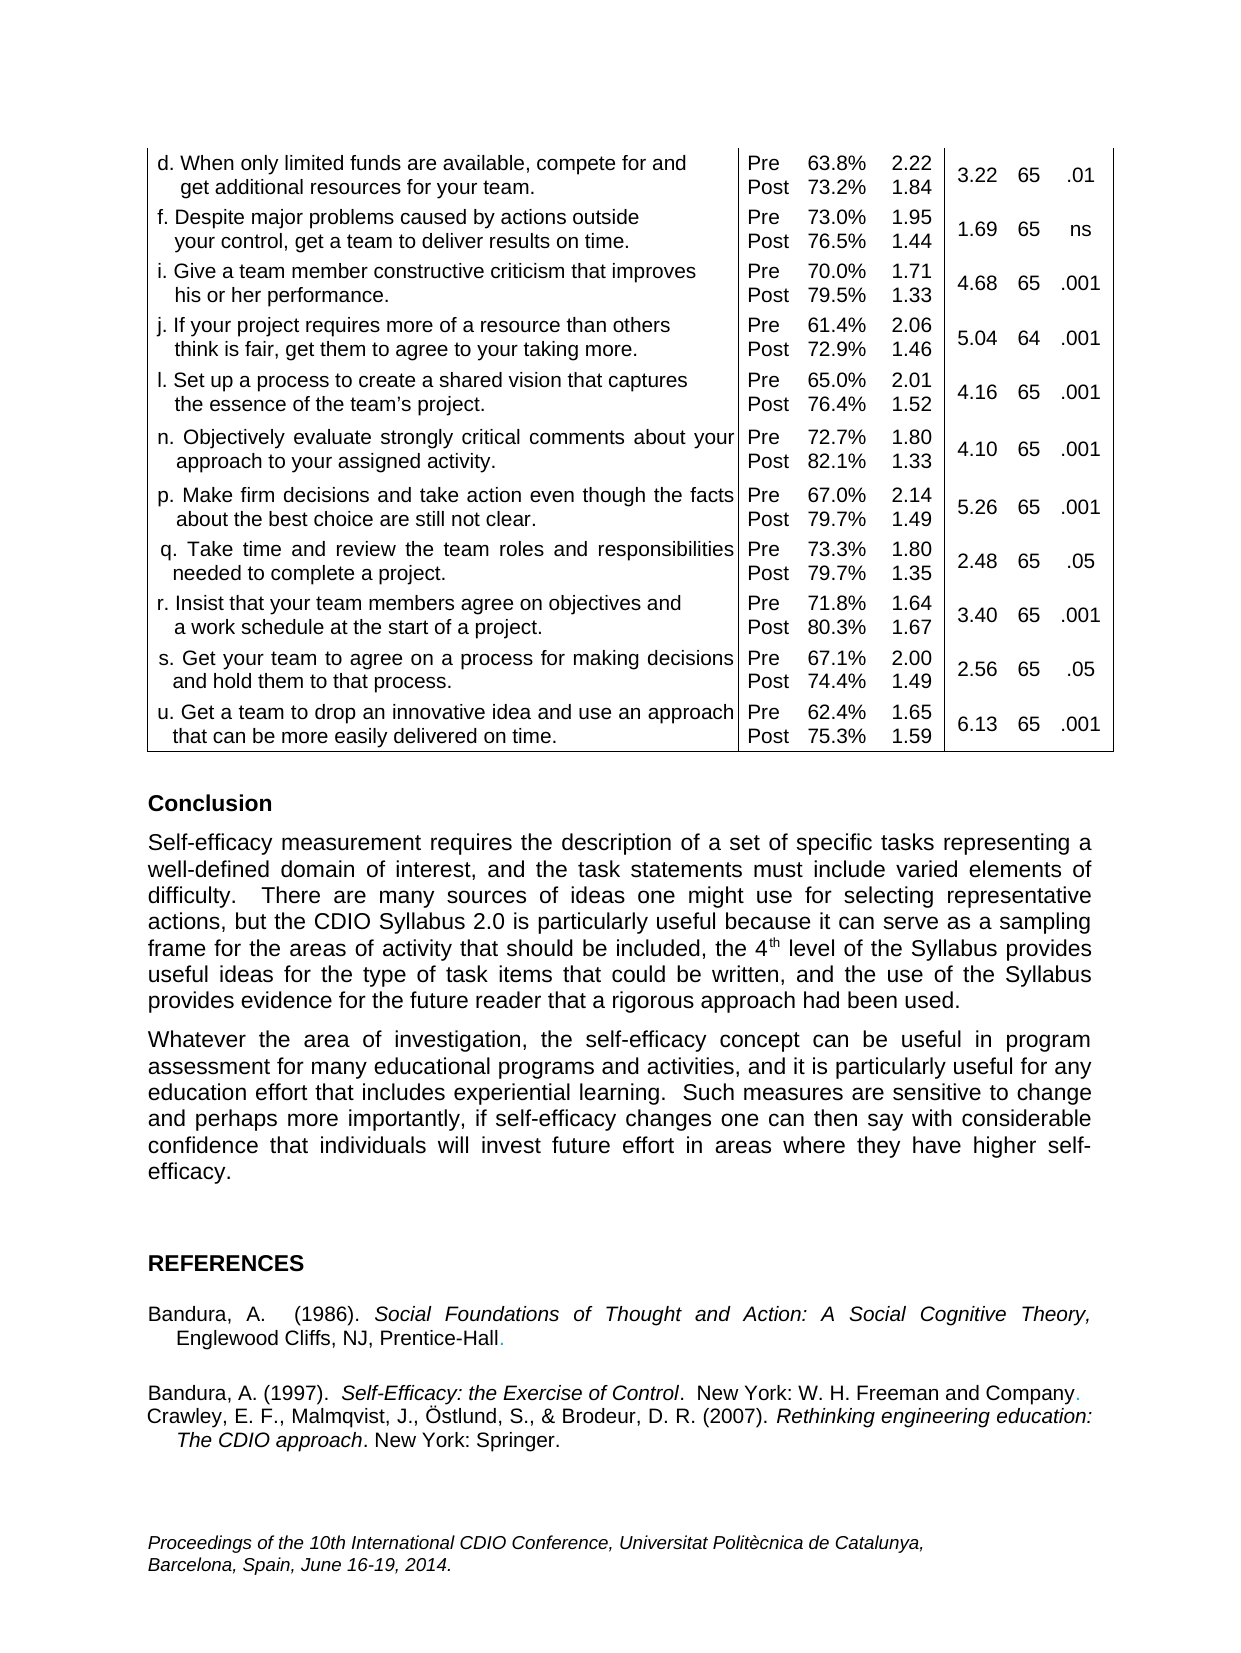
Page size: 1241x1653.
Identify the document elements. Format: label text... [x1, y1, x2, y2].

table_cell 65 [1010, 588, 1048, 642]
table_cell Pre Post [739, 696, 794, 751]
table_cell l. Set up a process to create a shared vision that captures the essence of the team’s project. [148, 364, 738, 418]
table_cell .001 [1048, 256, 1113, 310]
table_cell ns [1048, 202, 1113, 256]
text Bandura, A. (1986). Social Foundations of Thought and Action: A Social Cognitive Theory, Englewood Cliffs, NJ, Prentice-Hall. [148, 1302, 1092, 1350]
table_cell 2.56 [945, 642, 1010, 696]
table_cell d. When only limited funds are available, compete for and get additional resources for your team. [148, 148, 738, 202]
text Crawley, E. F., Malmqvist, J., Östlund, S., & Brodeur, D. R. (2007). Rethinking engineering education: The CDIO approach. New York: Springer. [147, 1404, 1092, 1452]
table_cell Pre Post [739, 310, 794, 364]
table_cell 2.06 1.46 [879, 310, 944, 364]
table_cell 2.00 1.49 [879, 642, 944, 696]
table_cell 63.8% 73.2% [795, 148, 879, 202]
table_cell 71.8% 80.3% [795, 588, 879, 642]
text Conclusion [148, 790, 1092, 817]
table_cell 65 [1010, 364, 1048, 418]
table_cell j. If your project requires more of a resource than others think is fair, get them to agree to your taking more. [148, 310, 738, 364]
text REFERENCES [148, 1249, 1092, 1276]
table_cell Pre Post [739, 480, 794, 534]
table_cell 72.7% 82.1% [795, 419, 879, 480]
table_cell .001 [1048, 364, 1113, 418]
table_cell 65 [1010, 419, 1048, 480]
table_cell .05 [1048, 642, 1113, 696]
table_cell 73.3% 79.7% [795, 534, 879, 588]
table_cell .001 [1048, 310, 1113, 364]
table_cell .05 [1048, 534, 1113, 588]
table_cell f. Despite major problems caused by actions outside your control, get a team to deliver results on time. [148, 202, 738, 256]
table_cell 1.95 1.44 [879, 202, 944, 256]
table_cell Pre Post [739, 148, 794, 202]
table_cell .001 [1048, 480, 1113, 534]
table_cell .001 [1048, 588, 1113, 642]
table_cell 6.13 [945, 696, 1010, 751]
table_cell 1.71 1.33 [879, 256, 944, 310]
table_cell 2.01 1.52 [879, 364, 944, 418]
table_cell 5.26 [945, 480, 1010, 534]
text Bandura, A. (1997). Self-Efficacy: the Exercise of Control. New York: W. H. Freeman and Company. [148, 1380, 1092, 1404]
table_cell 65 [1010, 642, 1048, 696]
table_cell 2.22 1.84 [879, 148, 944, 202]
table_cell 65 [1010, 480, 1048, 534]
table_cell 65 [1010, 256, 1048, 310]
table_cell 67.0% 79.7% [795, 480, 879, 534]
table_cell 62.4% 75.3% [795, 696, 879, 751]
table_cell p. Make firm decisions and take action even though the facts about the best choice are still not clear. [148, 480, 738, 534]
table_cell 1.69 [945, 202, 1010, 256]
table_cell 1.65 1.59 [879, 696, 944, 751]
text Whatever the area of investigation, the self-efficacy concept can be useful in program assessment for many educational programs and activities, and it is particularly useful for any education effort that includes experiential learning. Such measures are sensitive to change and perhaps more importantly, if self-efficacy changes one can then say with considerable confidence that individuals will invest future effort in areas where they have higher self-efficacy. [148, 1026, 1092, 1184]
table_cell 4.16 [945, 364, 1010, 418]
table_cell 65.0% 76.4% [795, 364, 879, 418]
table_cell Pre Post [739, 256, 794, 310]
table_cell 2.14 1.49 [879, 480, 944, 534]
table_cell 61.4% 72.9% [795, 310, 879, 364]
table_cell r. Insist that your team members agree on objectives and a work schedule at the start of a project. [148, 588, 738, 642]
table_cell 2.48 [945, 534, 1010, 588]
table_cell Pre Post [739, 588, 794, 642]
text Self-efficacy measurement requires the description of a set of specific tasks representing a well-defined domain of interest, and the task statements must include varied elements of difficulty. There are many sources of ideas one might use for selecting representative actions, but the CDIO Syllabus 2.0 is particularly useful because it can serve as a sampling frame for the areas of activity that should be included, the 4th level of the Syllabus provides useful ideas for the type of task items that could be written, and the use of the Syllabus provides evidence for the future reader that a rigorous approach had been used. [148, 829, 1092, 1014]
table_cell Pre Post [739, 364, 794, 418]
table_cell i. Give a team member constructive criticism that improves his or her performance. [148, 256, 738, 310]
table_cell Pre Post [739, 202, 794, 256]
table_cell 4.10 [945, 419, 1010, 480]
table_cell 5.04 [945, 310, 1010, 364]
table_cell 4.68 [945, 256, 1010, 310]
table_cell .01 [1048, 148, 1113, 202]
table_cell .001 [1048, 696, 1113, 751]
table_cell 70.0% 79.5% [795, 256, 879, 310]
table_cell 3.40 [945, 588, 1010, 642]
table_cell 73.0% 76.5% [795, 202, 879, 256]
table_cell q. Take time and review the team roles and responsibilities needed to complete a project. [148, 534, 738, 588]
table_cell Pre Post [739, 534, 794, 588]
table_cell 65 [1010, 696, 1048, 751]
table_cell 1.80 1.35 [879, 534, 944, 588]
table_cell 64 [1010, 310, 1048, 364]
table_cell .001 [1048, 419, 1113, 480]
table_cell 1.80 1.33 [879, 419, 944, 480]
table_cell u. Get a team to drop an innovative idea and use an approach that can be more easily delivered on time. [148, 696, 738, 751]
table_cell 65 [1010, 534, 1048, 588]
table_cell n. Objectively evaluate strongly critical comments about your approach to your assigned activity. [148, 419, 738, 480]
table_cell 67.1% 74.4% [795, 642, 879, 696]
table_cell 65 [1010, 202, 1048, 256]
table_cell 1.64 1.67 [879, 588, 944, 642]
table_cell Pre Post [739, 419, 794, 480]
table_cell 3.22 [945, 148, 1010, 202]
table_cell Pre Post [739, 642, 794, 696]
table_cell 65 [1010, 148, 1048, 202]
table_cell s. Get your team to agree on a process for making decisions and hold them to that process. [148, 642, 738, 696]
